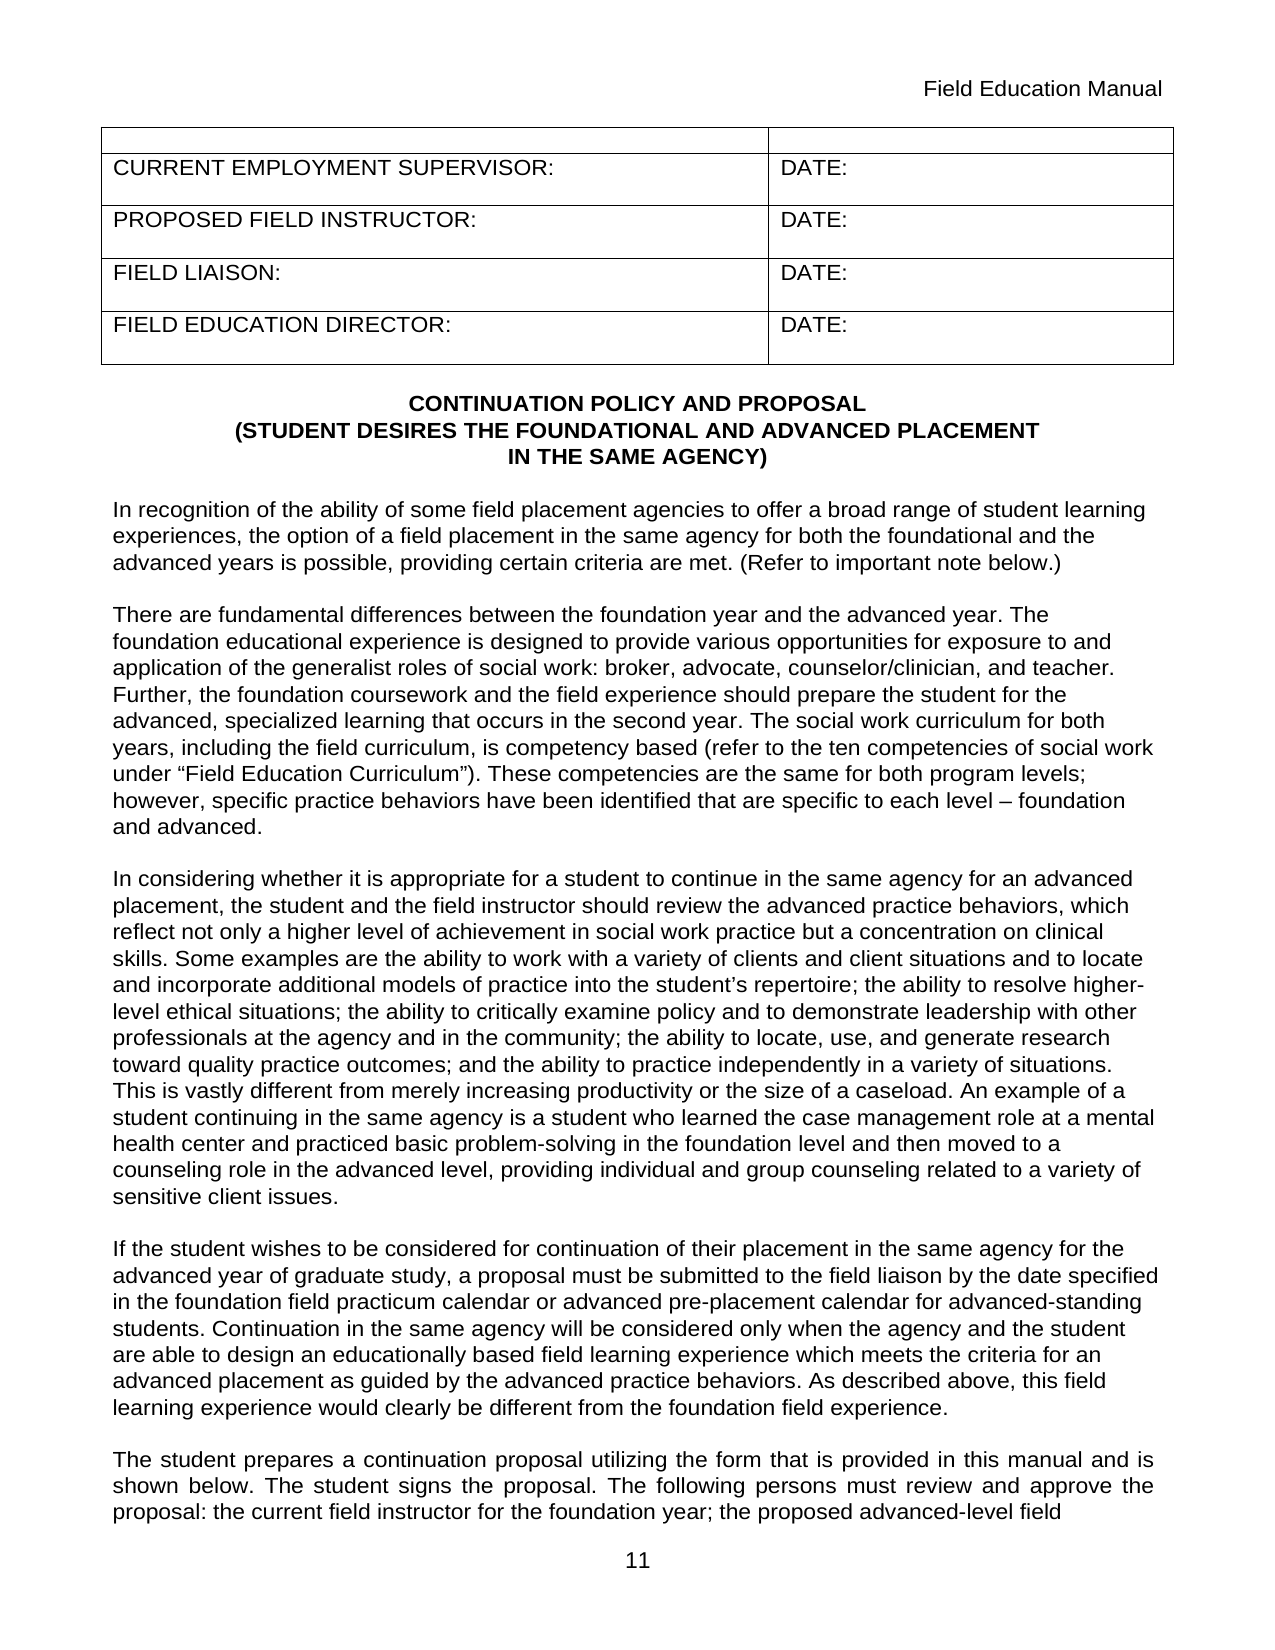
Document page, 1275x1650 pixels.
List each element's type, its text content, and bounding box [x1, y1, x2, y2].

table_cell DATE: [769, 206, 1173, 258]
table_header [102, 128, 768, 153]
table_cell DATE: [769, 312, 1173, 363]
table_header [769, 128, 1173, 153]
text The student prepares a continuation proposal utilizing the form that is provided in this manual and is shown below. The student signs the proposal. The following persons must review and approve the proposal: the current field instructor for the foundation year; the proposed advanced-level field [112, 1447, 1156, 1524]
table_cell FIELD EDUCATION DIRECTOR: [102, 312, 768, 363]
table_cell DATE: [769, 154, 1173, 205]
table_cell FIELD LIAISON: [102, 259, 768, 311]
text (STUDENT DESIRES THE FOUNDATIONAL AND ADVANCED PLACEMENT IN THE SAME AGENCY) [224, 417, 1050, 469]
text In considering whether it is appropriate for a student to continue in the same agency for an advanced placement, the student and the field instructor should review the advanced practice behaviors, which reflect not only a higher level of achievement in social work practice but a concentration on clinical skills. Some examples are the ability to work with a variety of clients and client situations and to locate and incorporate additional models of practice into the student’s repertoire; the ability to resolve higher- level ethical situations; the ability to critically examine policy and to demonstrate leadership with other professionals at the agency and in the community; the ability to locate, use, and generate research toward quality practice outcomes; and the ability to practice independently in a variety of situations. [112, 866, 1156, 1077]
text There are fundamental differences between the foundation year and the advanced year. The foundation educational experience is designed to provide various opportunities for exposure to and application of the generalist roles of social work: broker, advocate, counselor/clinician, and teacher. Further, the foundation coursework and the field experience should prepare the student for the advanced, specialized learning that occurs in the second year. The social work curriculum for both years, including the field curriculum, is competency based (refer to the ten competencies of social work under “Field Education Curriculum”). These competencies are the same for both program levels; however, specific practice behaviors have been identified that are specific to each level – foundation and advanced. [112, 602, 1159, 839]
text In recognition of the ability of some field placement agencies to offer a broad range of student learning experiences, the option of a field placement in the same agency for both the foundational and the advanced years is possible, providing certain criteria are met. (Refer to important note below.) [112, 497, 1156, 575]
table_cell CURRENT EMPLOYMENT SUPERVISOR: [102, 154, 768, 205]
subtitle CONTINUATION POLICY AND PROPOSAL [224, 391, 1050, 416]
text This is vastly different from merely increasing productivity or the size of a caseload. An example of a student continuing in the same agency is a student who learned the case management role at a mental health center and practiced basic problem-solving in the foundation level and then moved to a counseling role in the advanced level, providing individual and group counseling related to a variety of sensitive client issues. [112, 1078, 1164, 1209]
table_cell DATE: [769, 259, 1173, 311]
table_cell PROPOSED FIELD INSTRUCTOR: [102, 206, 768, 258]
text If the student wishes to be considered for continuation of their placement in the same agency for the advanced year of graduate study, a proposal must be submitted to the field liaison by the date specified in the foundation field practicum calendar or advanced pre-placement calendar for advanced-standing students. Continuation in the same agency will be considered only when the agency and the student are able to design an educationally based field learning experience which meets the criteria for an advanced placement as guided by the advanced practice behaviors. As described above, this field learning experience would clearly be different from the foundation field experience. [112, 1236, 1162, 1420]
